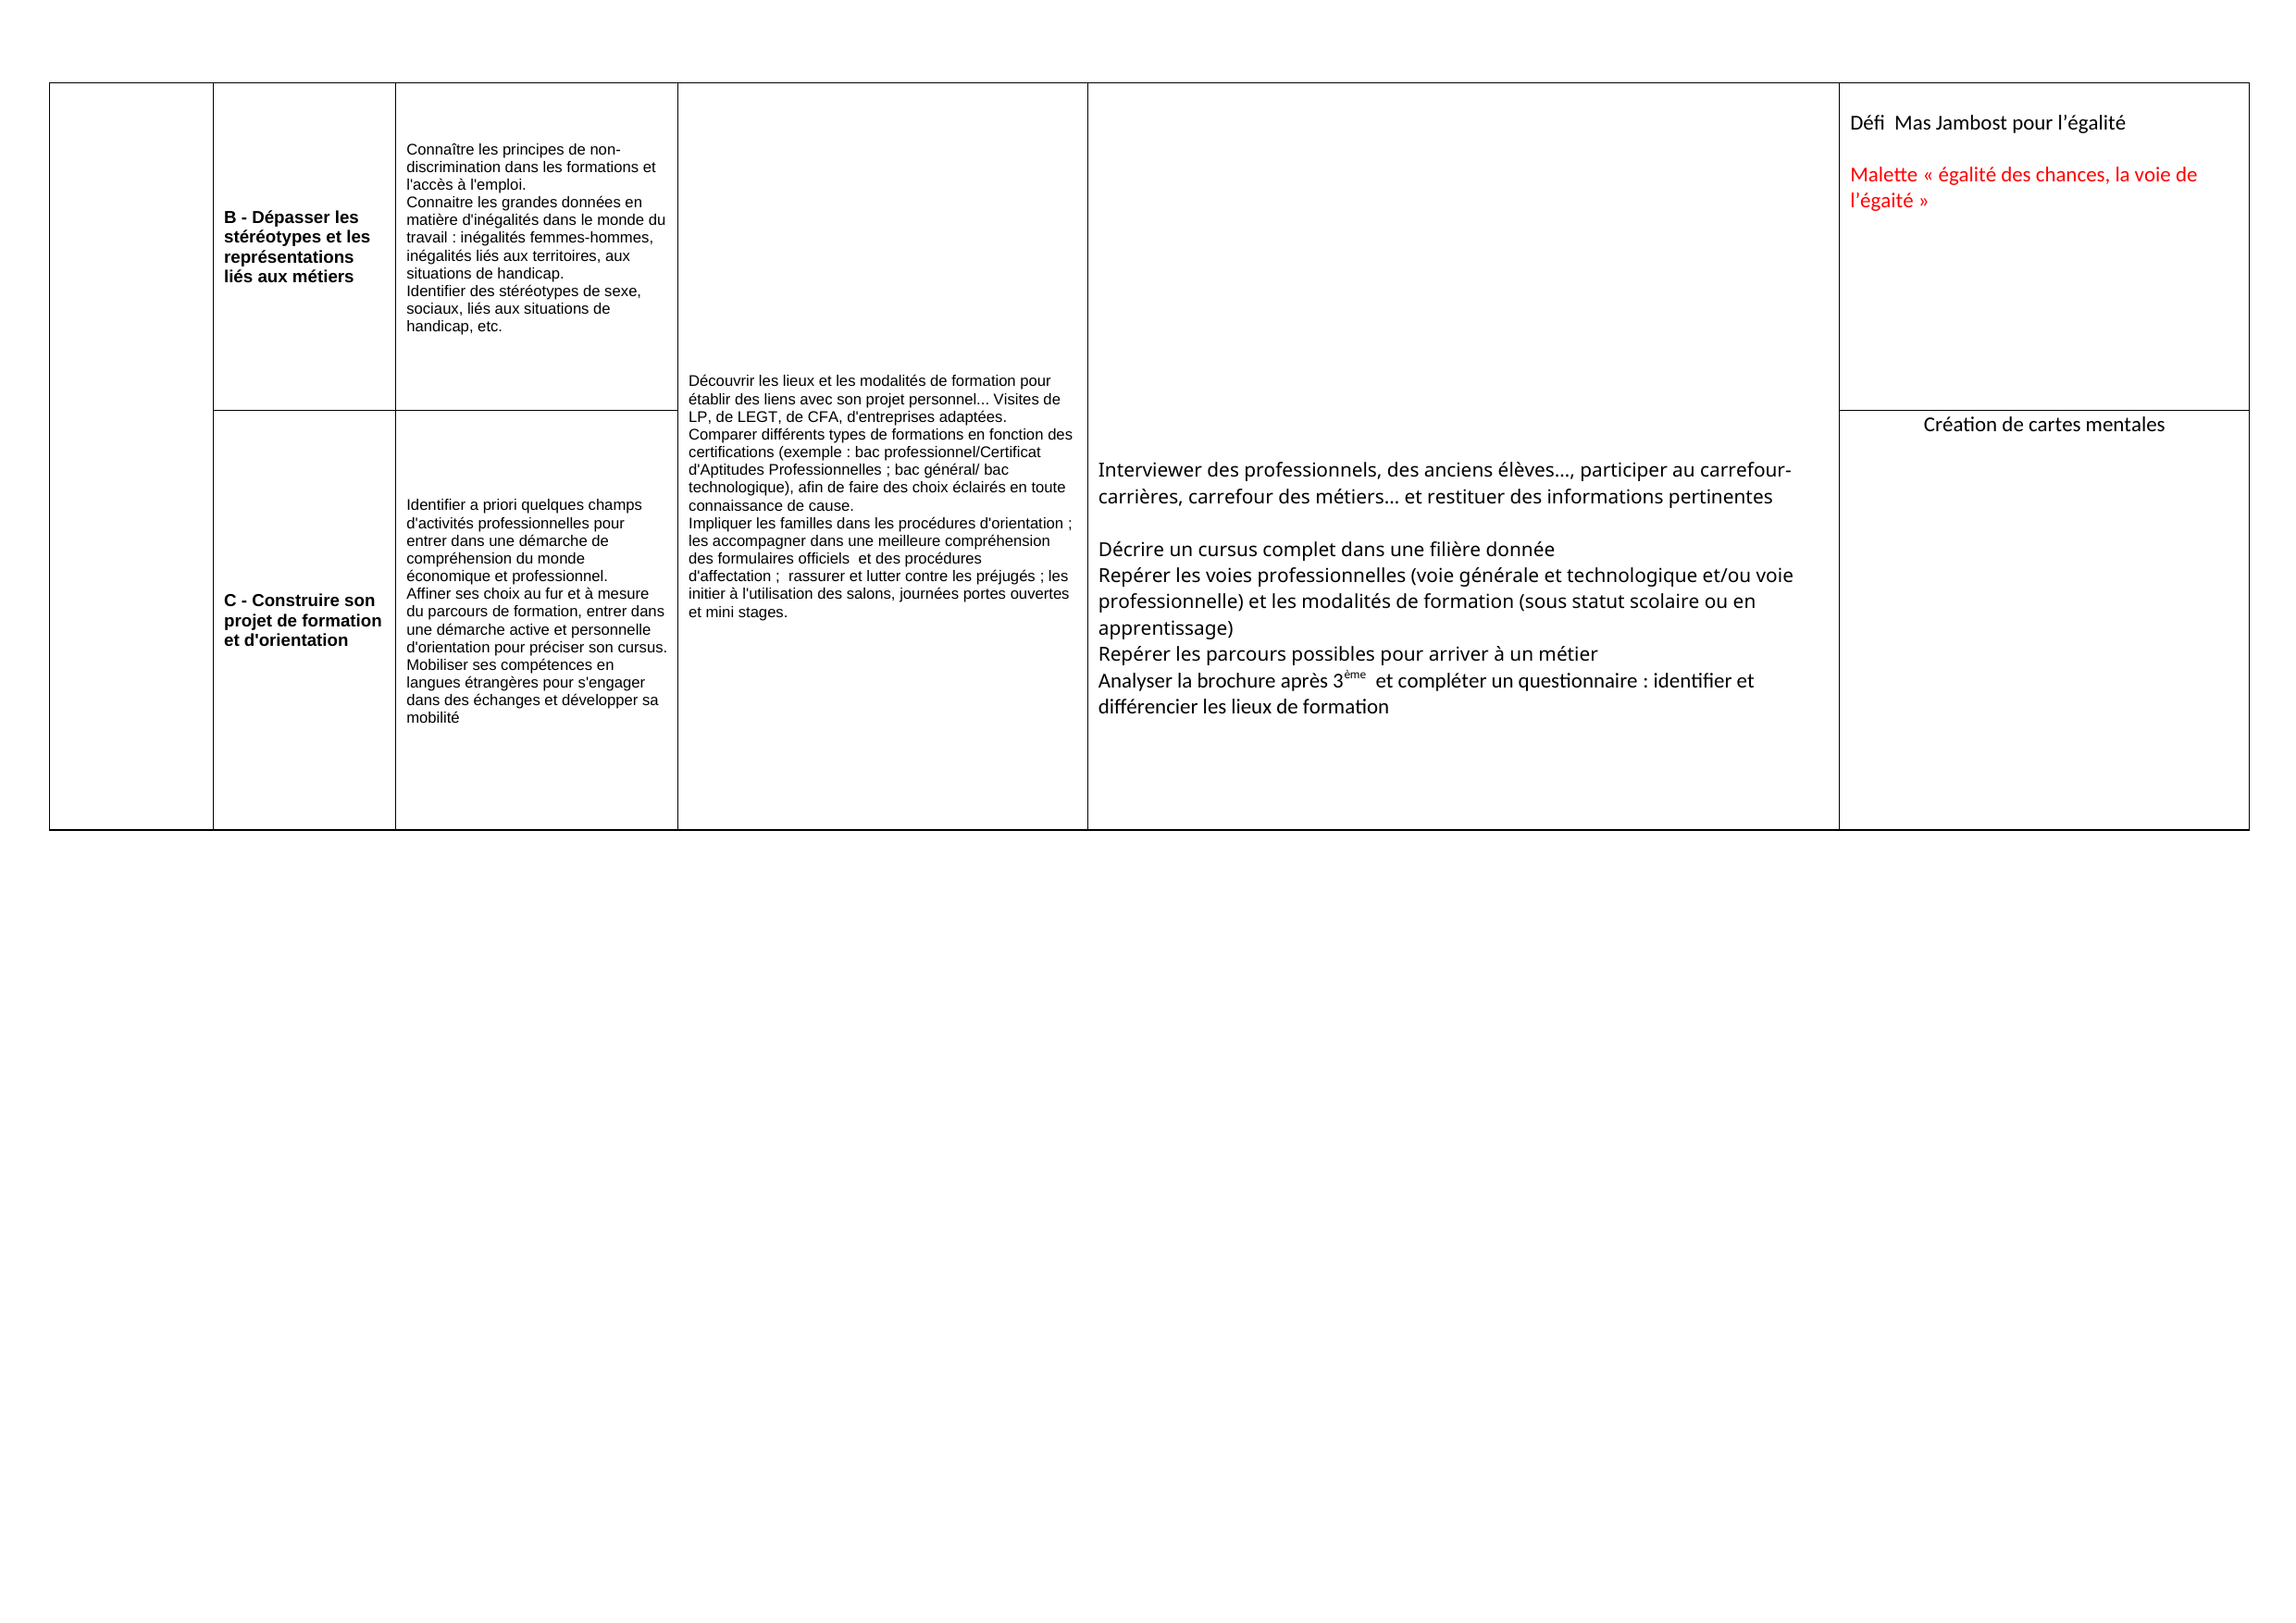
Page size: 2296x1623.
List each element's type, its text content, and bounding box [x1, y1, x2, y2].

table_cell Identifier a priori quelques champs d'activités professionnelles pour entrer dans une démarche de compréhension du monde économique et professionnel. Affiner ses choix au fur et à mesure du parcours de formation, entrer dans une démarche active et personnelle d'orientation pour préciser son cursus. Mobiliser ses compétences en langues étrangères pour s'engager dans des échanges et développer sa mobilité [396, 411, 677, 829]
table_cell B - Dépasser les stéréotypes et les représentations liés aux métiers [214, 83, 395, 410]
table_cell Interviewer des professionnels, des anciens élèves…, participer au carrefour-carrières, carrefour des métiers… et restituer des informations pertinentes Décrire un cursus complet dans une filière donnée Repérer les voies professionnelles (voie générale et technologique et/ou voie professionnelle) et les modalités de formation (sous statut scolaire ou en apprentissage) Repérer les parcours possibles pour arriver à un métier Analyser la brochure après 3ème et compléter un questionnaire : identifier et différencier les lieux de formation [1088, 83, 1839, 829]
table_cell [50, 83, 213, 829]
table_cell C - Construire son projet de formation et d'orientation [214, 411, 395, 829]
table_cell Défi Mas Jambost pour l’égalité Malette « égalité des chances, la voie de l’égaité » [1840, 83, 2249, 410]
table_cell Connaître les principes de non-discrimination dans les formations et l'accès à l'emploi. Connaitre les grandes données en matière d'inégalités dans le monde du travail : inégalités femmes-hommes, inégalités liés aux territoires, aux situations de handicap. Identifier des stéréotypes de sexe, sociaux, liés aux situations de handicap, etc. [396, 83, 677, 410]
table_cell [678, 83, 1087, 829]
table_cell Création de cartes mentales [1840, 411, 2249, 829]
